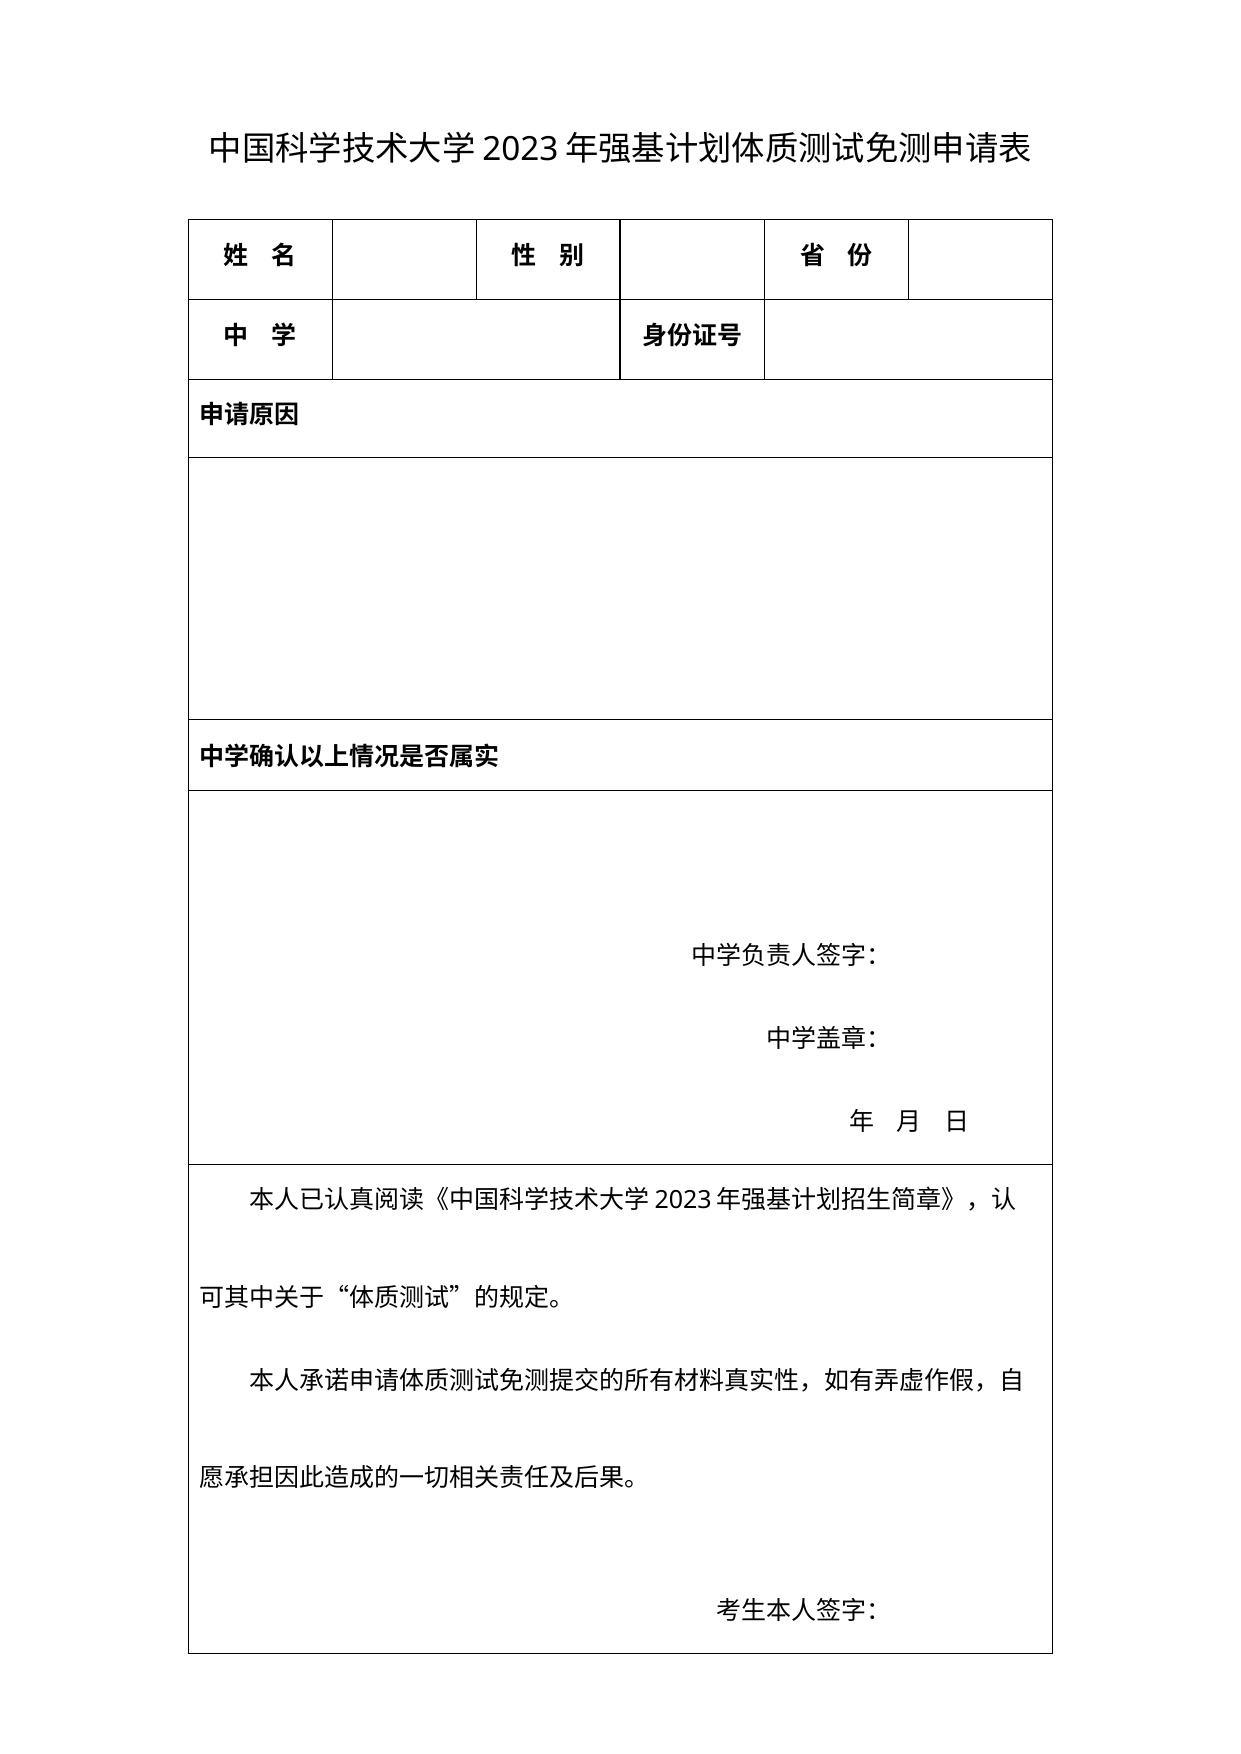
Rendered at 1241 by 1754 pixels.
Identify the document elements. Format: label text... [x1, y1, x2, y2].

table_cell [189, 1165, 1052, 1653]
table_cell 申请原因 [189, 380, 1052, 457]
table_cell [765, 300, 1052, 379]
table_header 性 别 [477, 220, 619, 299]
table_header [909, 220, 1052, 299]
table_header [621, 220, 764, 299]
table_header 省 份 [765, 220, 908, 299]
table_cell 中学负责人签字： 中学盖章： 年 月 日 [189, 791, 1052, 1164]
table_cell [333, 300, 619, 379]
table_header [333, 220, 476, 299]
table_cell [189, 458, 1052, 719]
table_header 姓 名 [189, 220, 332, 299]
table_cell 中 学 [189, 300, 332, 379]
table_cell 身份证号 [621, 300, 764, 379]
text 中国科学技术大学2023年强基计划体质测试免测申请表 [187, 113, 1053, 178]
table_cell 中学确认以上情况是否属实 [189, 720, 1052, 790]
